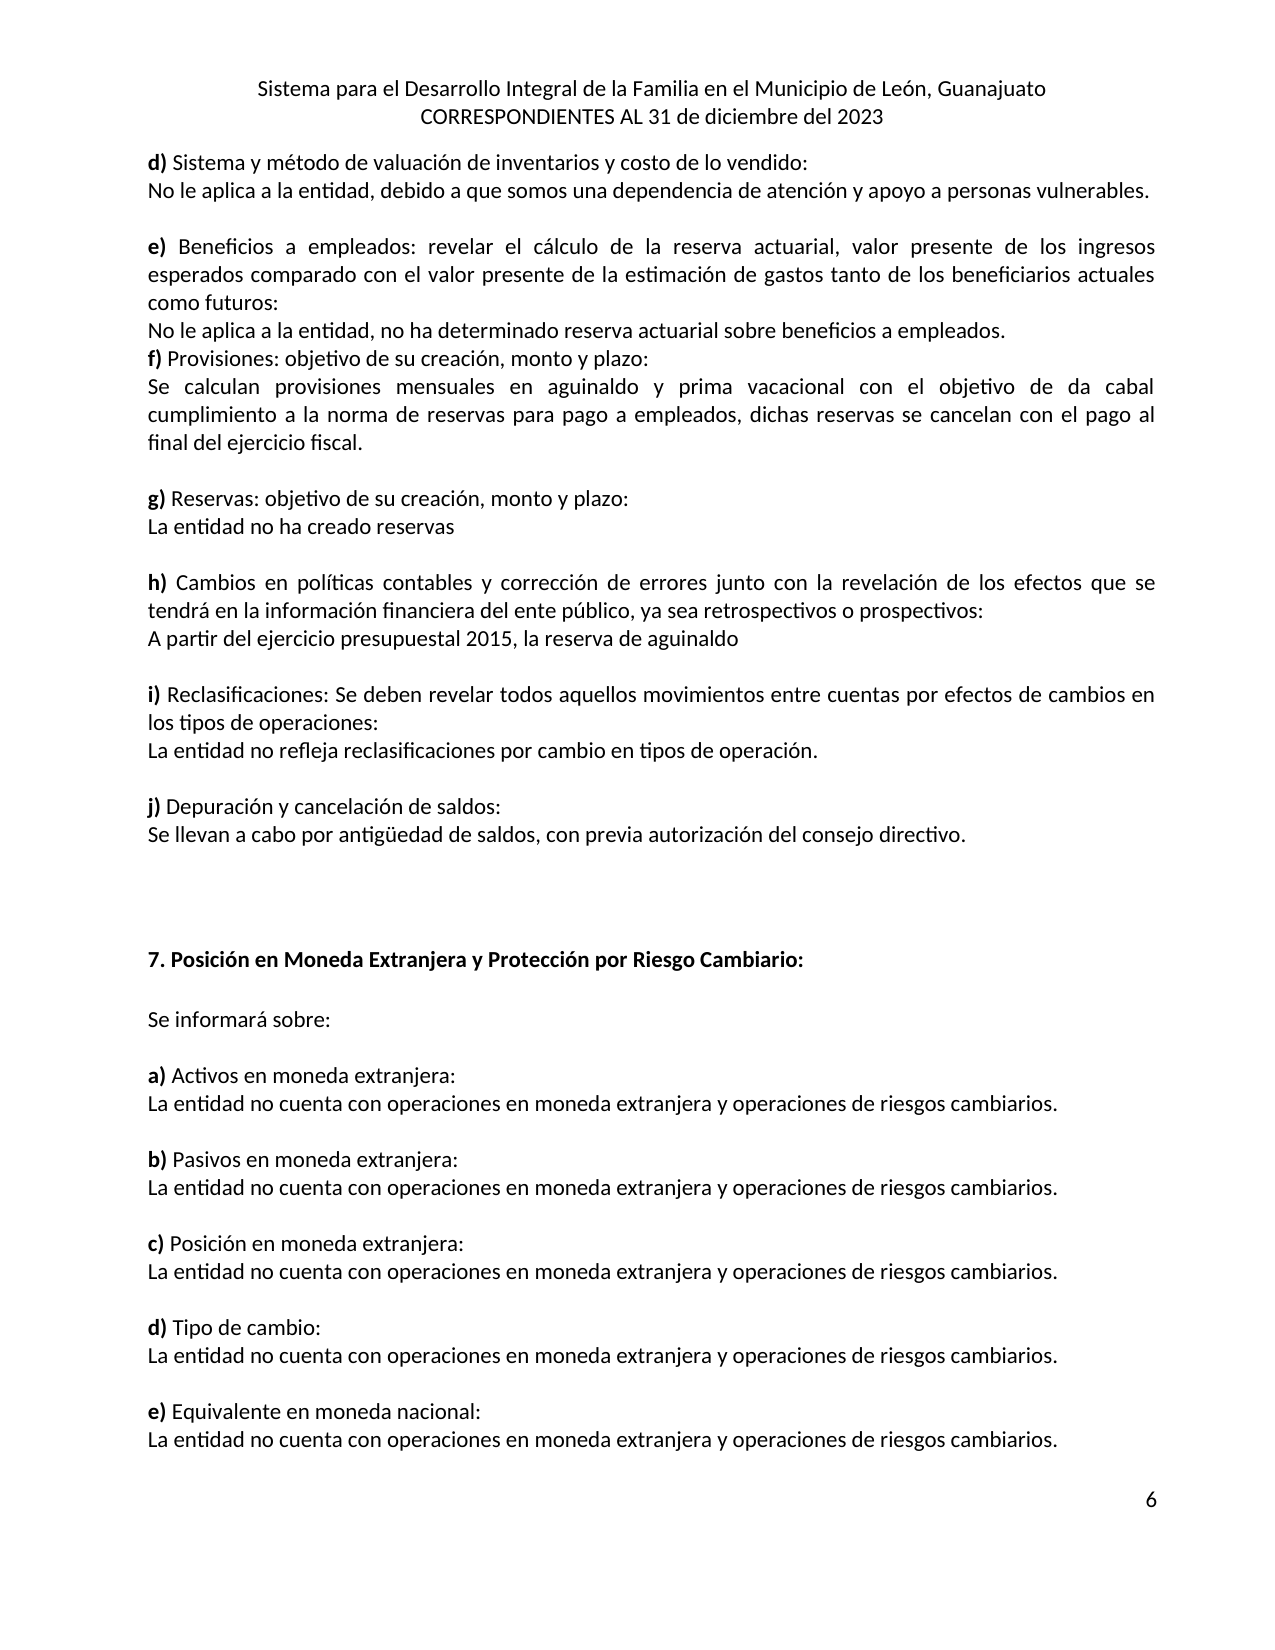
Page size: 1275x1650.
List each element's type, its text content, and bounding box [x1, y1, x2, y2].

text d) Tipo de cambio: [148, 1313, 1157, 1341]
text La entidad no cuenta con operaciones en moneda extranjera y operaciones de riesgos cambiarios. [148, 1257, 1157, 1285]
text d) Sistema y método de valuación de inventarios y costo de lo vendido: [148, 148, 1157, 176]
text c) Posición en moneda extranjera: [148, 1229, 1157, 1257]
subtitle 7. Posición en Moneda Extranjera y Protección por Riesgo Cambiario: [148, 945, 1157, 973]
text f) Provisiones: objetivo de su creación, monto y plazo: [148, 344, 1157, 372]
text Se llevan a cabo por antigüedad de saldos, con previa autorización del consejo directivo. [148, 820, 1157, 848]
text No le aplica a la entidad, no ha determinado reserva actuarial sobre beneficios a empleados. [148, 316, 1157, 344]
text j) Depuración y cancelación de saldos: [148, 792, 1157, 820]
text e) Equivalente en moneda nacional: [148, 1397, 1157, 1425]
text e) Beneficios a empleados: revelar el cálculo de la reserva actuarial, valor presente de los ingresos esperados comparado con el valor presente de la estimación de gastos tanto de los beneficiarios actuales como futuros: [148, 232, 1157, 316]
text h) Cambios en políticas contables y corrección de errores junto con la revelación de los efectos que se tendrá en la información financiera del ente público, ya sea retrospectivos o prospectivos: [148, 568, 1157, 624]
text Se calculan provisiones mensuales en aguinaldo y prima vacacional con el objetivo de da cabal cumplimiento a la norma de reservas para pago a empleados, dichas reservas se cancelan con el pago al final del ejercicio fiscal. [148, 372, 1157, 456]
text A partir del ejercicio presupuestal 2015, la reserva de aguinaldo [148, 624, 1157, 652]
text La entidad no ha creado reservas [148, 512, 1157, 540]
text b) Pasivos en moneda extranjera: [148, 1145, 1157, 1173]
text La entidad no cuenta con operaciones en moneda extranjera y operaciones de riesgos cambiarios. [148, 1089, 1157, 1117]
text No le aplica a la entidad, debido a que somos una dependencia de atención y apoyo a personas vulnerables. [148, 176, 1157, 204]
text a) Activos en moneda extranjera: [148, 1061, 1157, 1089]
text La entidad no cuenta con operaciones en moneda extranjera y operaciones de riesgos cambiarios. [148, 1425, 1157, 1453]
text La entidad no cuenta con operaciones en moneda extranjera y operaciones de riesgos cambiarios. [148, 1173, 1157, 1201]
text g) Reservas: objetivo de su creación, monto y plazo: [148, 484, 1157, 512]
text i) Reclasificaciones: Se deben revelar todos aquellos movimientos entre cuentas por efectos de cambios en los tipos de operaciones: [148, 680, 1157, 736]
text Se informará sobre: [148, 1005, 1157, 1033]
text La entidad no refleja reclasificaciones por cambio en tipos de operación. [148, 736, 1157, 764]
text La entidad no cuenta con operaciones en moneda extranjera y operaciones de riesgos cambiarios. [148, 1341, 1157, 1369]
